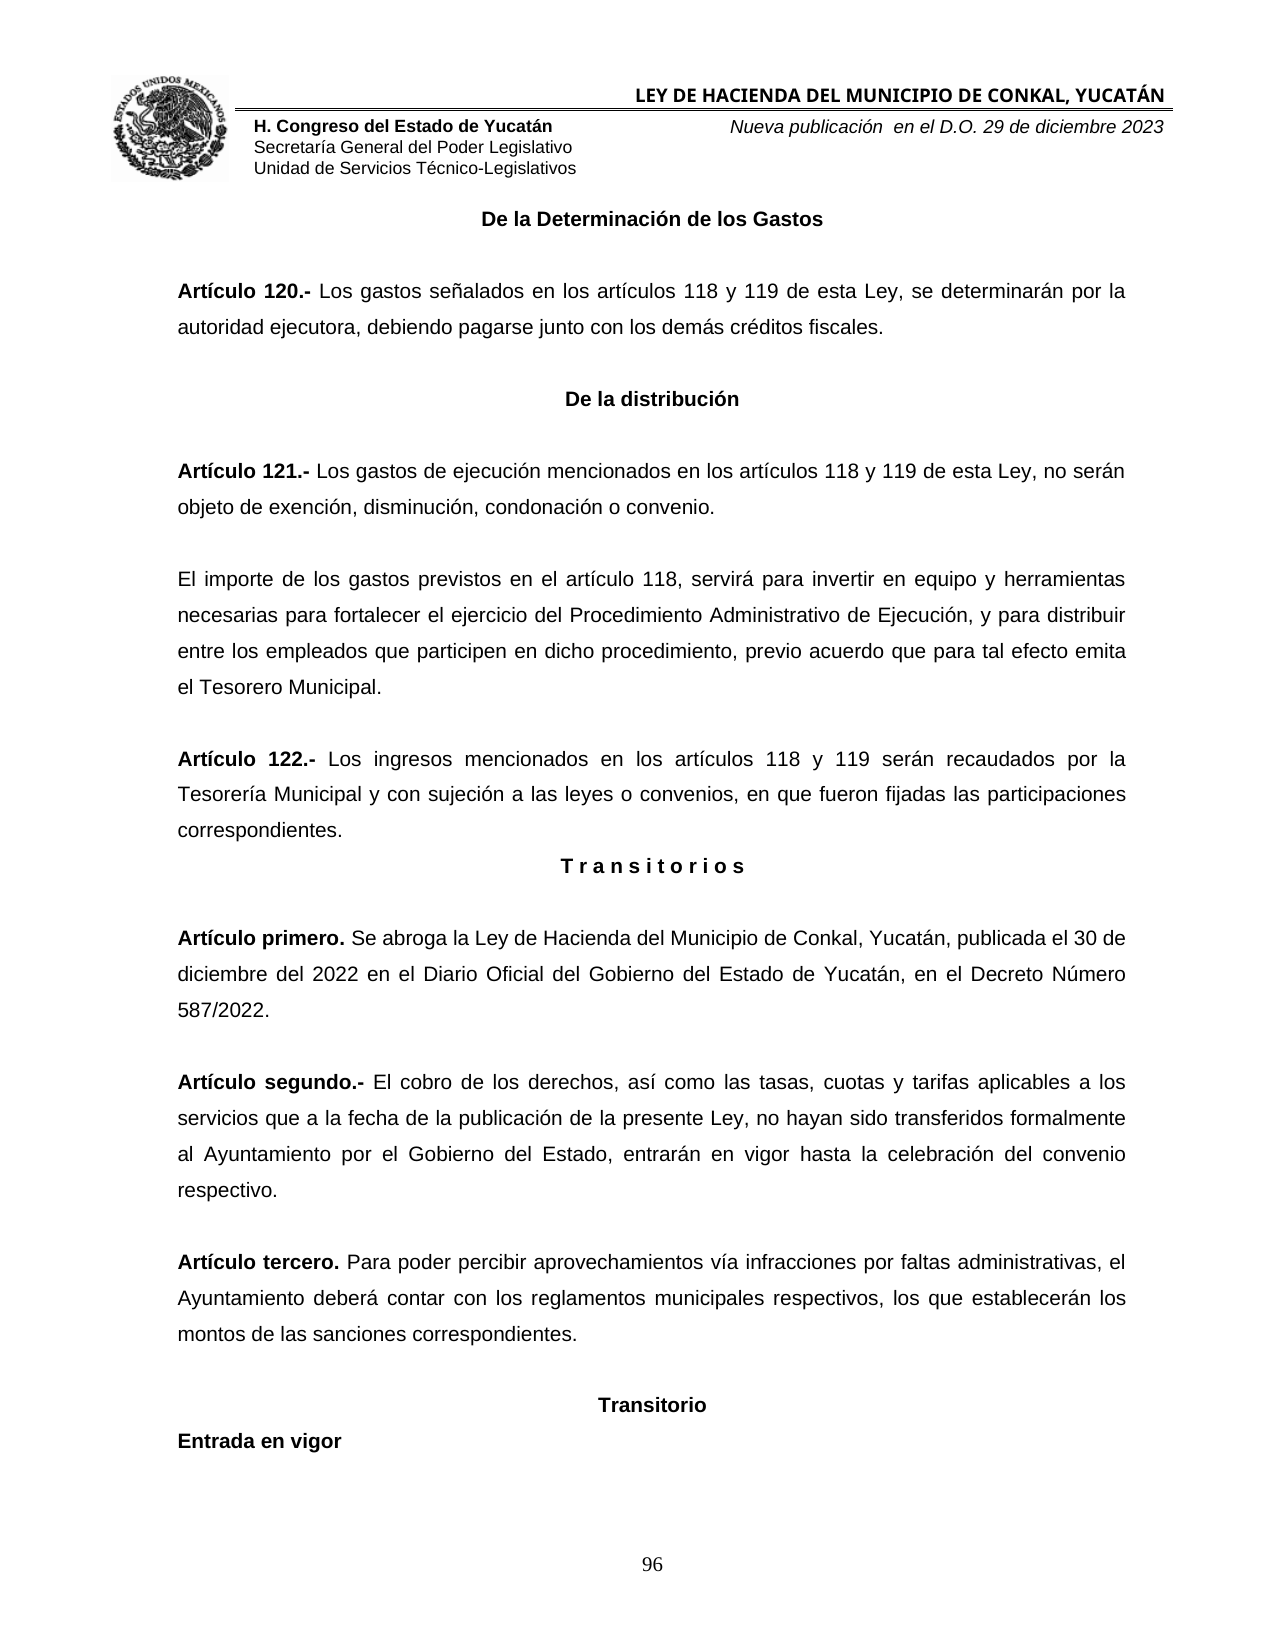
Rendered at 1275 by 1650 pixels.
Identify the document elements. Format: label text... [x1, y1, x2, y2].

text T r a n s i t o r i o s [177, 854, 1127, 878]
text Transitorio [177, 1393, 1127, 1417]
text Artículo segundo.- El cobro de los derechos, así como las tasas, cuotas y tarifas aplicables a los servicios que a la fecha de la publicación de la presente Ley, no hayan sido transferidos formalmente al Ayuntamiento por el Gobierno del Estado, entrarán en vigor hasta la celebración del convenio respectivo. [177, 1070, 1127, 1202]
text De la distribución [177, 387, 1127, 411]
text Artículo tercero. Para poder percibir aprovechamientos vía infracciones por faltas administrativas, el Ayuntamiento deberá contar con los reglamentos municipales respectivos, los que establecerán los montos de las sanciones correspondientes. [177, 1249, 1127, 1345]
text Artículo 121.- Los gastos de ejecución mencionados en los artículos 118 y 119 de esta Ley, no serán objeto de exención, disminución, condonación o convenio. [177, 459, 1127, 519]
text Artículo 122.- Los ingresos mencionados en los artículos 118 y 119 serán recaudados por la Tesorería Municipal y con sujeción a las leyes o convenios, en que fueron fijadas las participaciones correspondientes. [177, 746, 1127, 842]
text De la Determinación de los Gastos [177, 207, 1127, 231]
text El importe de los gastos previstos en el artículo 118, servirá para invertir en equipo y herramientas necesarias para fortalecer el ejercicio del Procedimiento Administrativo de Ejecución, y para distribuir entre los empleados que participen en dicho procedimiento, previo acuerdo que para tal efecto emita el Tesorero Municipal. [177, 567, 1127, 698]
text Artículo primero. Se abroga la Ley de Hacienda del Municipio de Conkal, Yucatán, publicada el 30 de diciembre del 2022 en el Diario Oficial del Gobierno del Estado de Yucatán, en el Decreto Número 587/2022. [177, 926, 1127, 1022]
text Artículo 120.- Los gastos señalados en los artículos 118 y 119 de esta Ley, se determinarán por la autoridad ejecutora, debiendo pagarse junto con los demás créditos fiscales. [177, 279, 1127, 339]
text Entrada en vigor [177, 1429, 1127, 1453]
